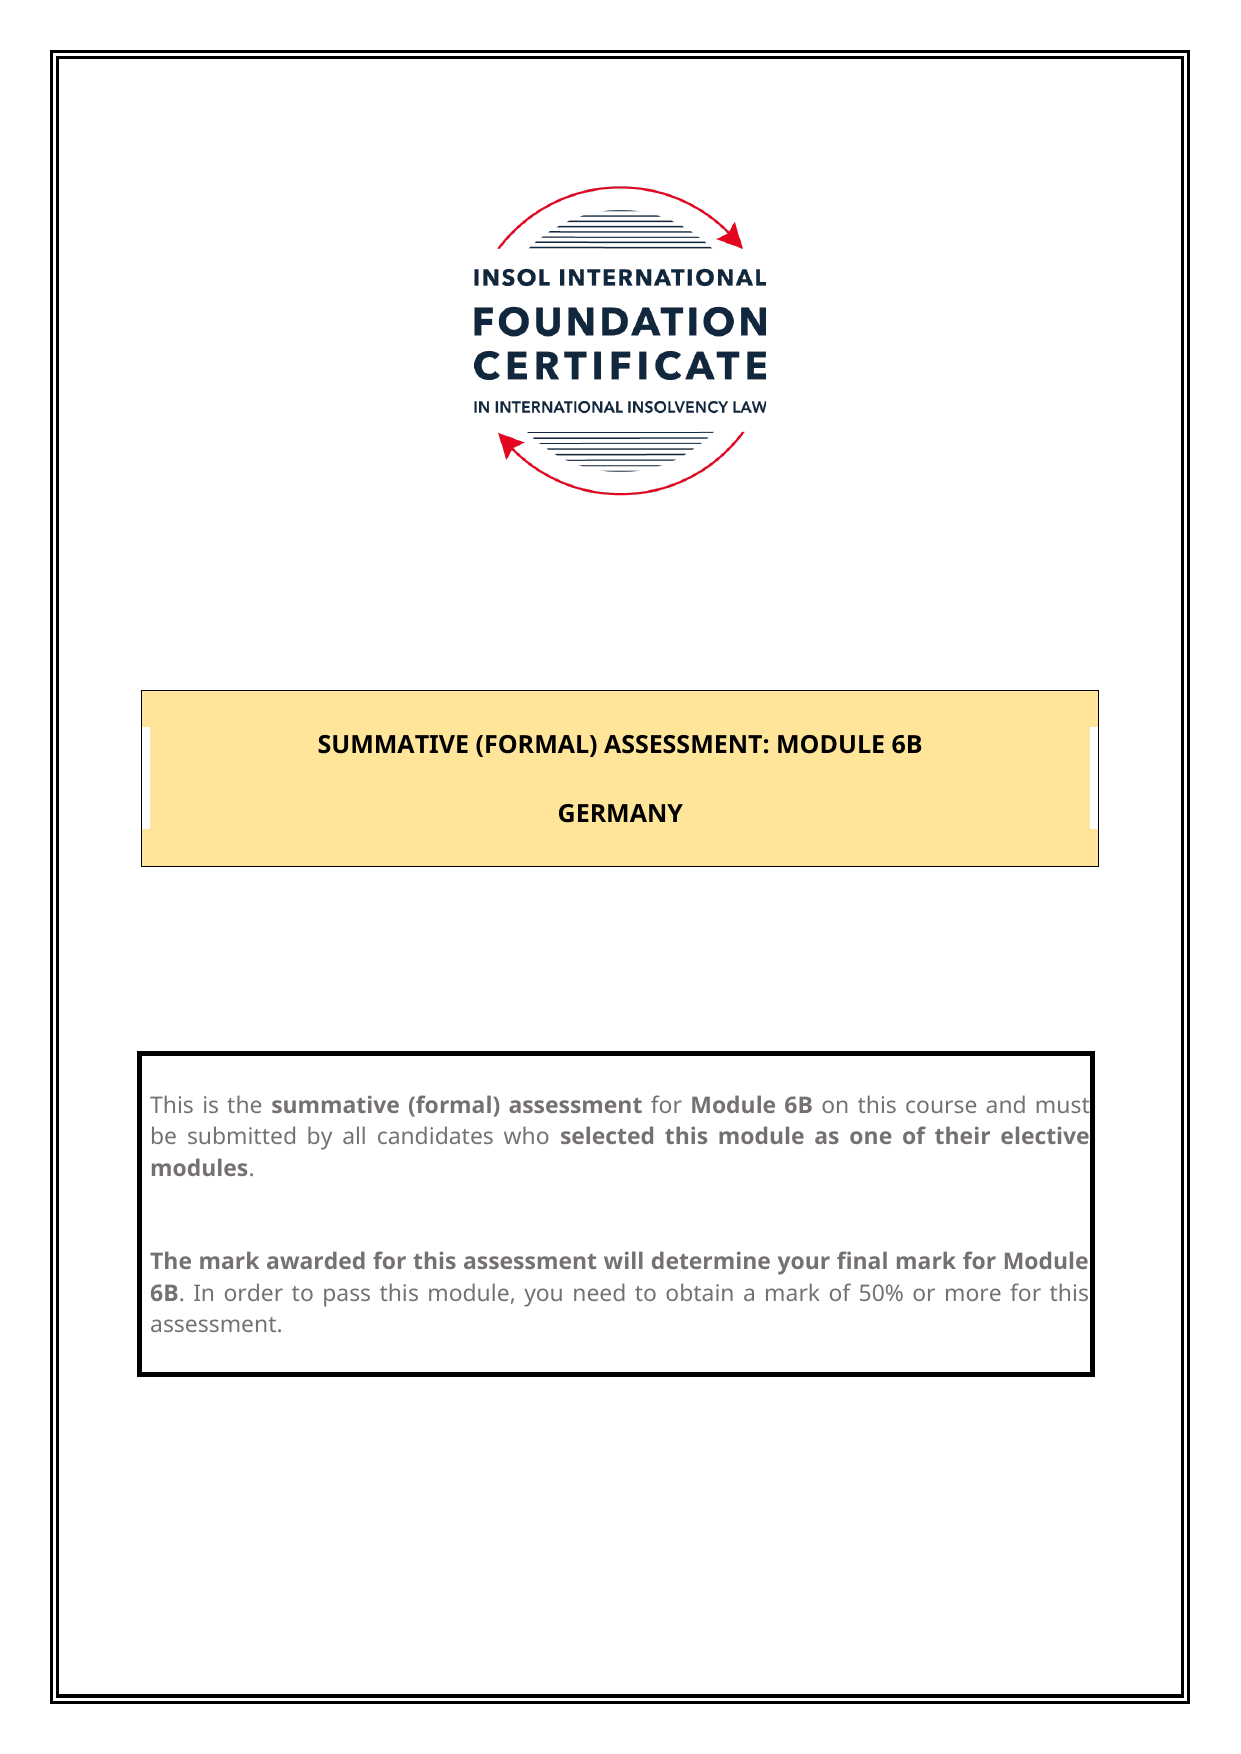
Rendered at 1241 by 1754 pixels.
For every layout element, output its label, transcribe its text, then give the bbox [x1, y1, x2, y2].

text This is the summative (formal) assessment for Module 6B on this course and must be submitted by all candidates who selected this module as one of their elective modules. [150, 1089, 1090, 1183]
text The mark awarded for this assessment will determine your final mark for Module 6B. In order to pass this module, you need to obtain a mark of 50% or more for this assessment. [150, 1245, 1090, 1339]
text SUMMATIVE (FORMAL) ASSESSMENT: MODULE 6B [150, 727, 1090, 761]
text GERMANY [150, 795, 1090, 826]
picture [474, 150, 767, 532]
